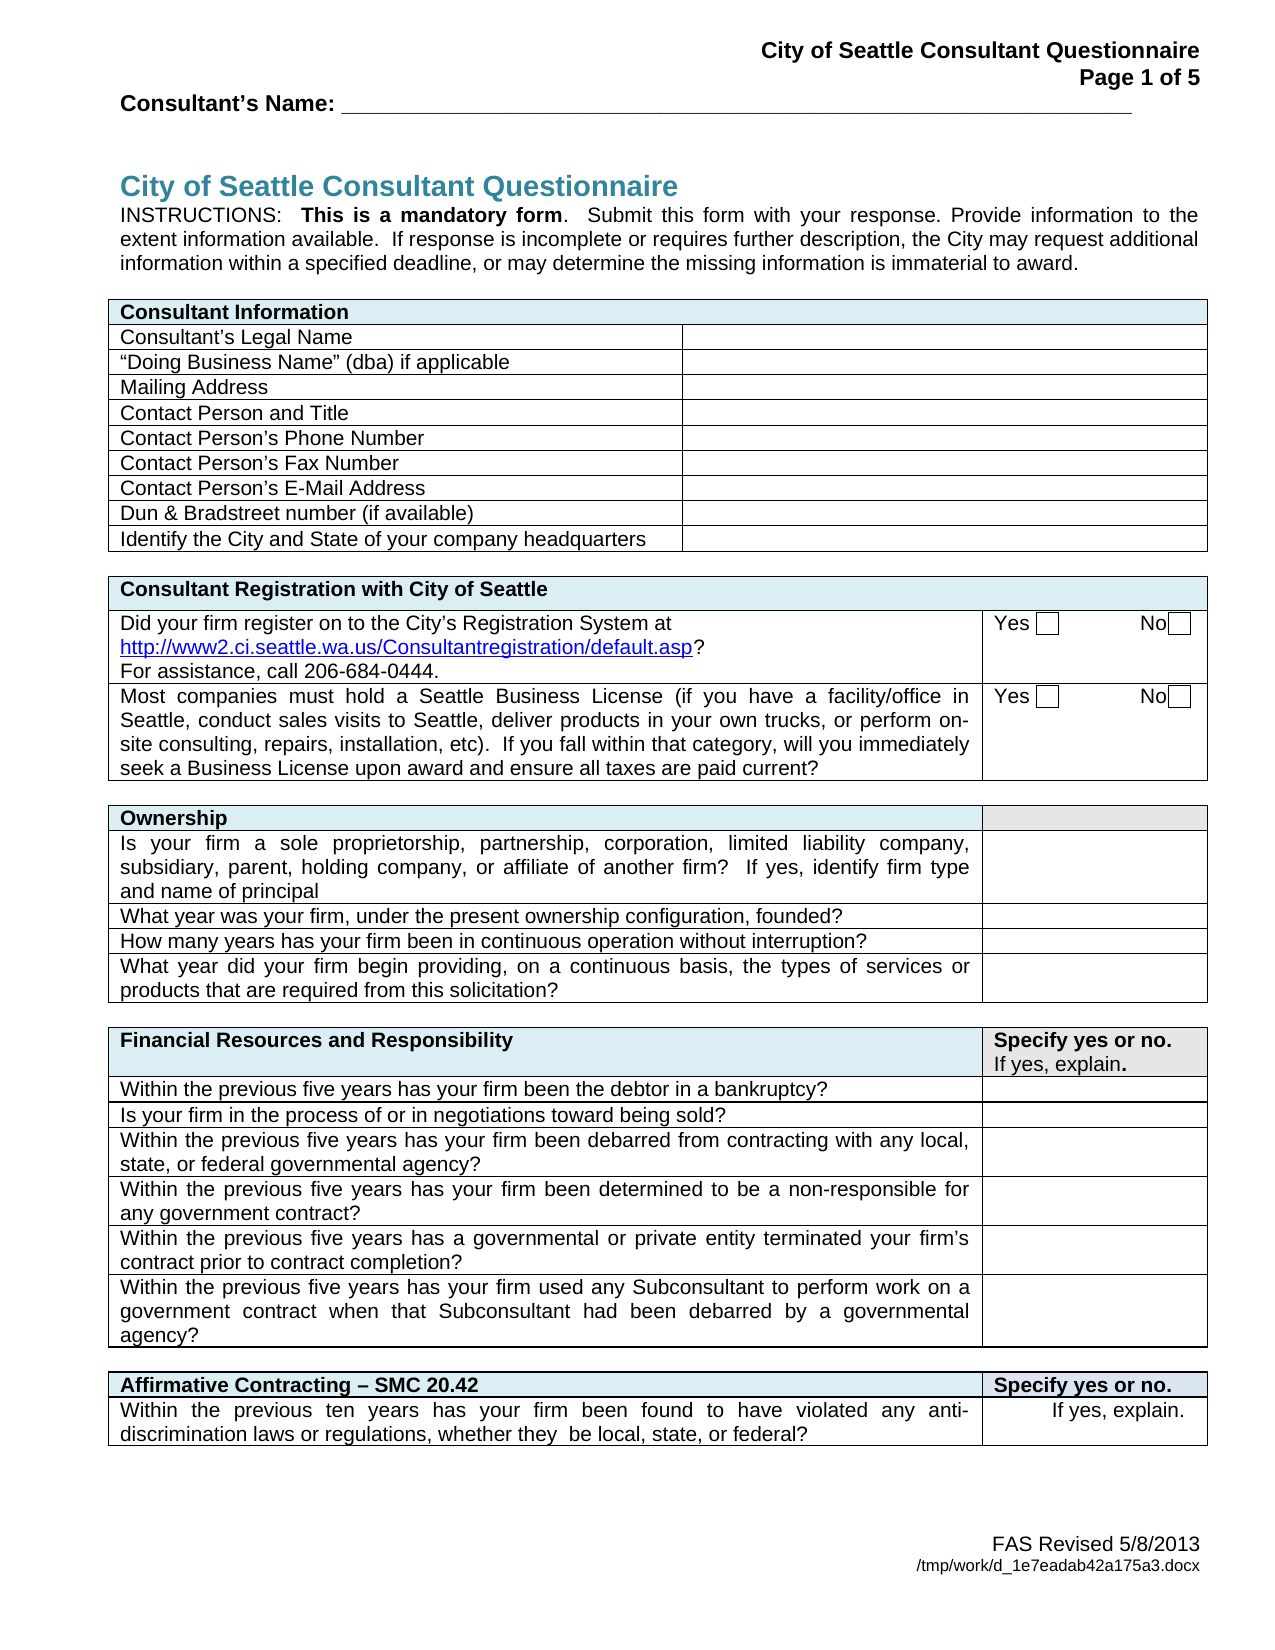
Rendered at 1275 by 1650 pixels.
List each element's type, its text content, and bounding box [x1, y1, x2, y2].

table_header Specify yes or no. If yes, explain. [983, 1028, 1207, 1076]
table_cell [983, 1128, 1207, 1176]
table_cell [683, 526, 1207, 551]
table_cell Within the previous ten years has your firm been found to have violated any anti-discrimination laws or regulations, whether they be local, state, or federal? [109, 1398, 982, 1445]
table_cell [983, 954, 1207, 1002]
table_cell If yes, explain. [983, 1398, 1207, 1445]
table_cell Contact Person’s Fax Number [109, 451, 682, 475]
table_cell Contact Person and Title [109, 400, 682, 424]
table_cell [683, 451, 1207, 475]
table_cell Is your firm in the process of or in negotiations toward being sold? [109, 1103, 982, 1127]
text INSTRUCTIONS: This is a mandatory form. Submit this form with your response. Provide information to the extent information available. If response is incomplete or requires further description, the City may request additional information within a specified deadline, or may determine the missing information is immaterial to award. [120, 203, 1200, 275]
table_cell Within the previous five years has your firm used any Subconsultant to perform work on a government contract when that Subconsultant had been debarred by a governmental agency? [109, 1275, 982, 1346]
table_cell Dun & Bradstreet number (if available) [109, 501, 682, 525]
table_header Ownership [109, 806, 982, 830]
table_header [983, 806, 1207, 830]
table_cell What year was your firm, under the present ownership configuration, founded? [109, 904, 982, 928]
table_header Consultant Information [109, 300, 1207, 324]
table_cell Within the previous five years has your firm been the debtor in a bankruptcy? [109, 1077, 982, 1101]
table_cell [683, 476, 1207, 500]
table_cell [683, 400, 1207, 424]
table_cell [983, 1177, 1207, 1224]
table_cell Within the previous five years has your firm been debarred from contracting with any local, state, or federal governmental agency? [109, 1128, 982, 1176]
table_cell [683, 350, 1207, 374]
table_header Financial Resources and Responsibility [109, 1028, 982, 1076]
table_cell Contact Person’s E-Mail Address [109, 476, 682, 500]
table_cell Yes No [983, 611, 1207, 683]
table_cell [983, 904, 1207, 928]
table_cell Yes No [983, 684, 1207, 780]
table_header Affirmative Contracting – SMC 20.42 [109, 1373, 982, 1396]
table_cell [683, 325, 1207, 349]
table_cell Within the previous five years has a governmental or private entity terminated your firm’s contract prior to contract completion? [109, 1226, 982, 1273]
table_cell [983, 1226, 1207, 1273]
table_cell What year did your firm begin providing, on a continuous basis, the types of services or products that are required from this solicitation? [109, 954, 982, 1002]
table_cell [983, 1077, 1207, 1101]
table_cell [683, 426, 1207, 450]
table_cell [983, 1103, 1207, 1127]
table_cell How many years has your firm been in continuous operation without interruption? [109, 929, 982, 953]
table_header Consultant Registration with City of Seattle [109, 577, 1207, 610]
table_header Specify yes or no. [983, 1373, 1207, 1396]
table_cell [983, 1275, 1207, 1346]
table_cell Consultant’s Legal Name [109, 325, 682, 349]
table_cell Contact Person’s Phone Number [109, 426, 682, 450]
text City of Seattle Consultant Questionnaire [120, 169, 1200, 203]
table_cell “Doing Business Name” (dba) if applicable [109, 350, 682, 374]
table_cell Mailing Address [109, 375, 682, 399]
table_cell Is your firm a sole proprietorship, partnership, corporation, limited liability company, subsidiary, parent, holding company, or affiliate of another firm? If yes, identify firm type and name of principal [109, 831, 982, 903]
table_cell [683, 375, 1207, 399]
table_cell Most companies must hold a Seattle Business License (if you have a facility/office in Seattle, conduct sales visits to Seattle, deliver products in your own trucks, or perform on-site consulting, repairs, installation, etc). If you fall within that category, will you immediately seek a Business License upon award and ensure all taxes are paid current? [109, 684, 982, 780]
table_cell [983, 831, 1207, 903]
table_cell [983, 929, 1207, 953]
table_cell [683, 501, 1207, 525]
table_cell Within the previous five years has your firm been determined to be a non-responsible for any government contract? [109, 1177, 982, 1224]
table_cell Did your firm register on to the City’s Registration System at http://www2.ci.seattle.wa.us/Consultantregistration/default.asp? For assistance, call 206-684-0444. [109, 611, 982, 683]
table_cell Identify the City and State of your company headquarters [109, 526, 682, 551]
